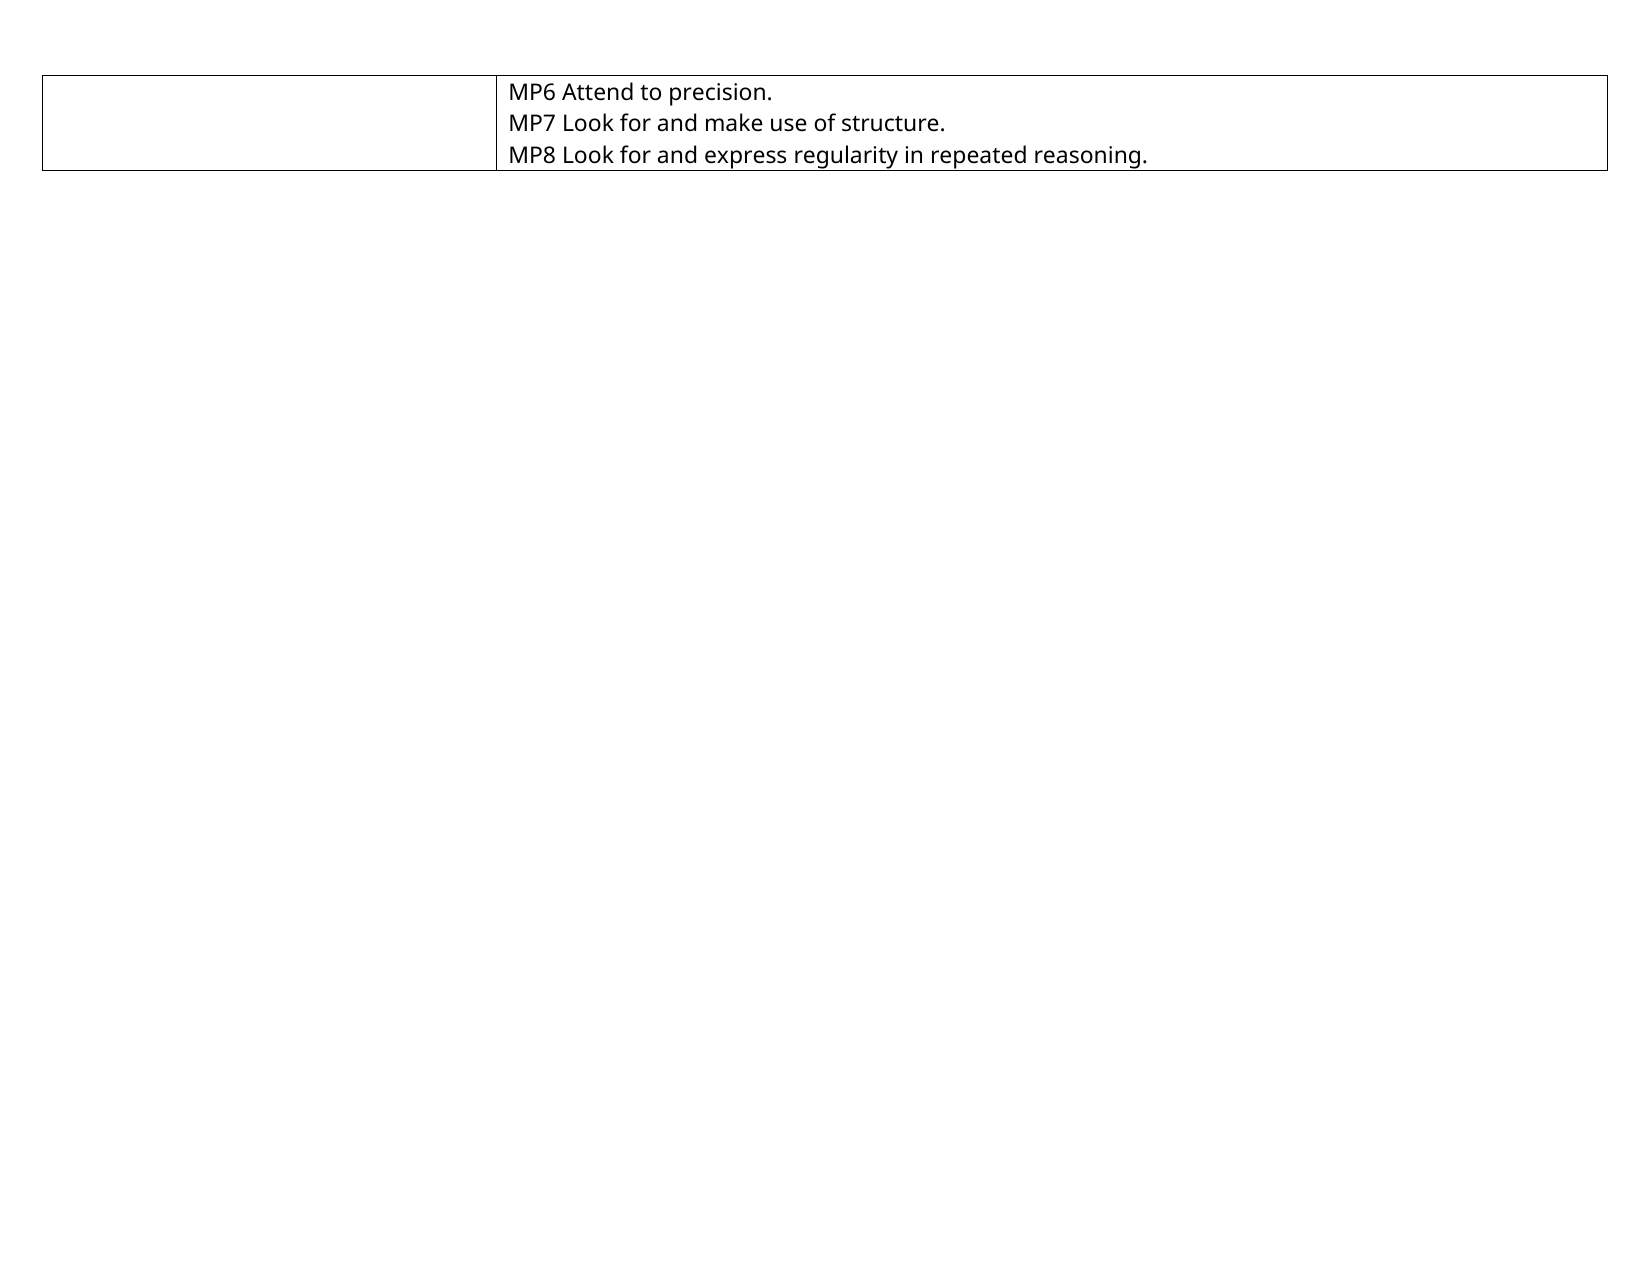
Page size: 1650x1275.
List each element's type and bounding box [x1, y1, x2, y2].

table_cell [43, 76, 496, 170]
table_cell [497, 76, 1607, 170]
